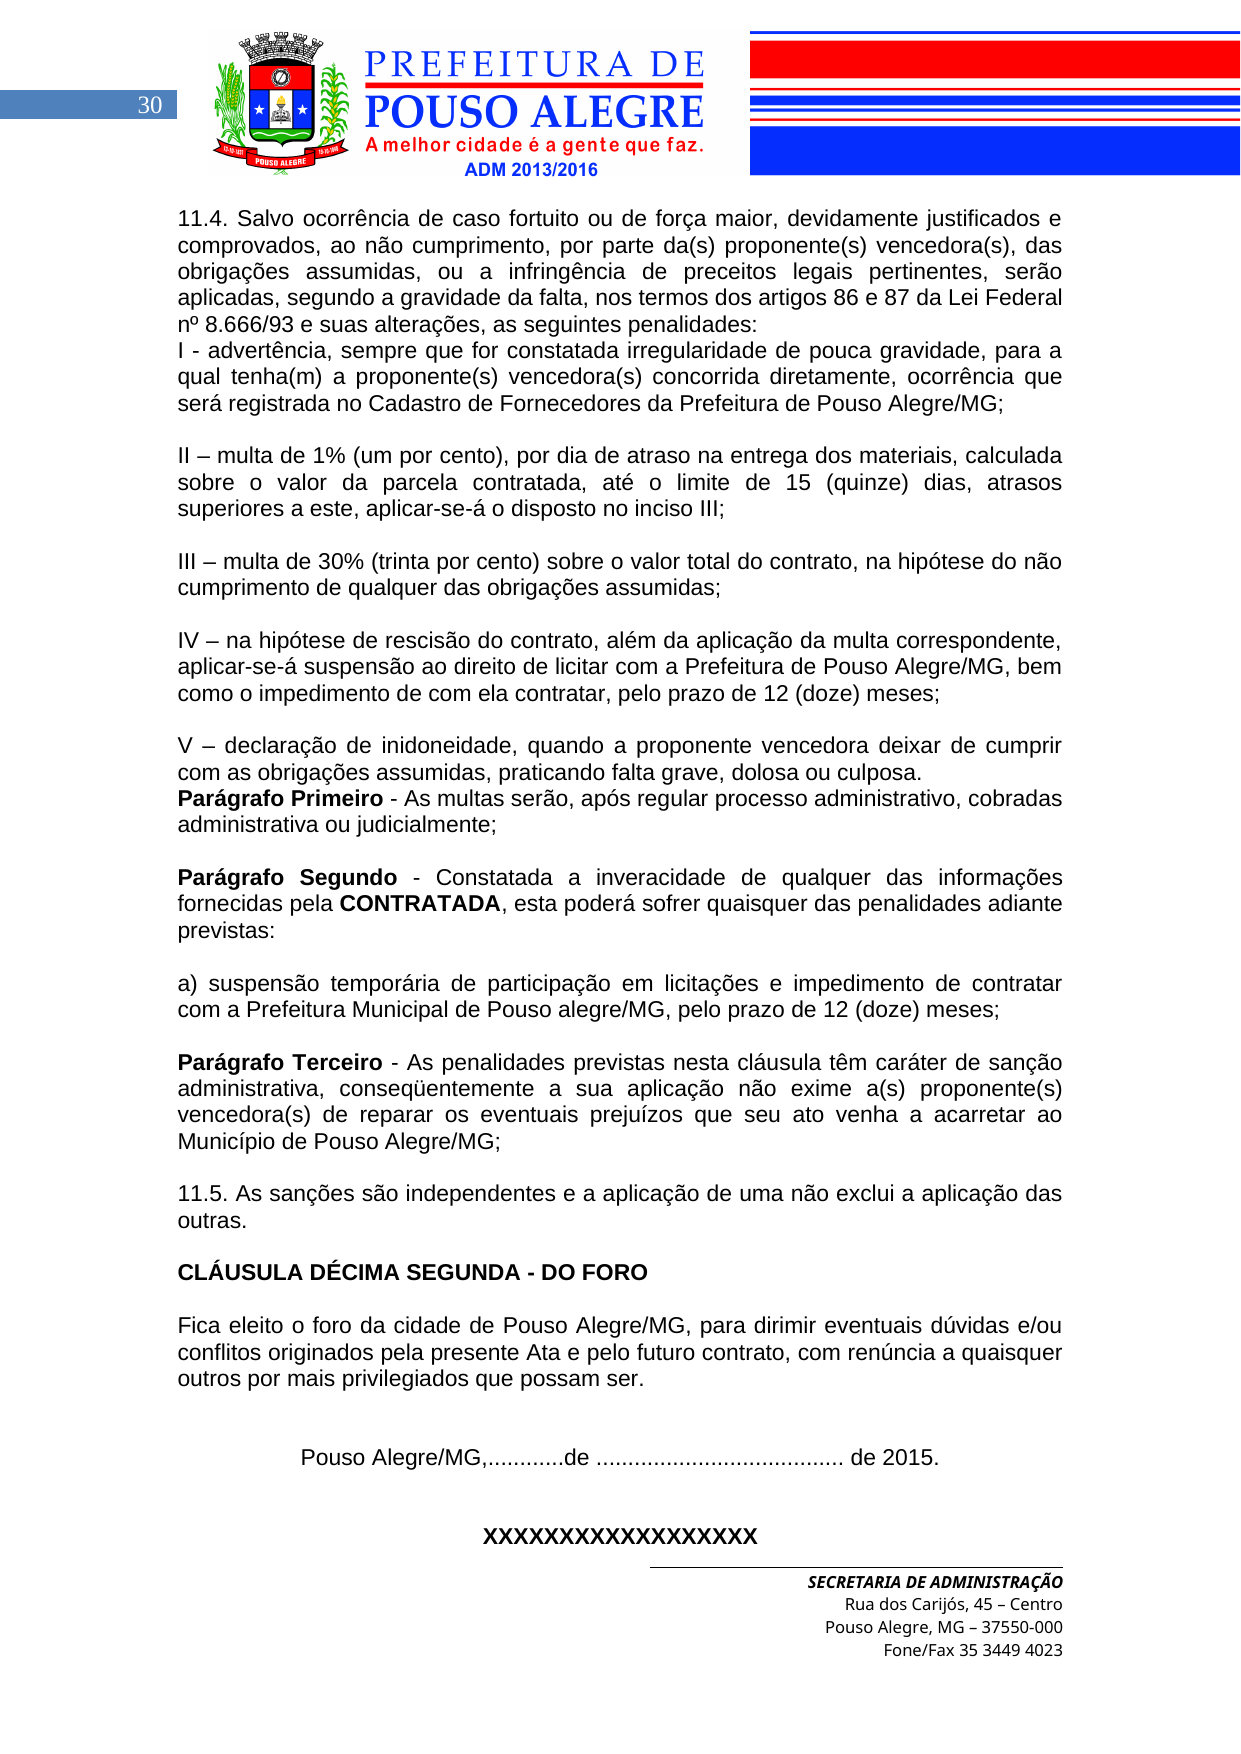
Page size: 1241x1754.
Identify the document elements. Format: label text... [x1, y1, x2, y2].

text III – multa de 30% (trinta por cento) sobre o valor total do contrato, na hipótese do não cumprimento de qualquer das obrigações assumidas; [177, 548, 1063, 601]
text a) suspensão temporária de participação em licitações e impedimento de contratar com a Prefeitura Municipal de Pouso alegre/MG, pelo prazo de 12 (doze) meses; [177, 969, 1063, 1022]
text 11.5. As sanções são independentes e a aplicação de uma não exclui a aplicação das outras. [177, 1180, 1063, 1233]
text II – multa de 1% (um por cento), por dia de atraso na entrega dos materiais, calculada sobre o valor da parcela contratada, até o limite de 15 (quinze) dias, atrasos superiores a este, aplicar-se-á o disposto no inciso III; [177, 442, 1063, 521]
text Fica eleito o foro da cidade de Pouso Alegre/MG, para dirimir eventuais dúvidas e/ou conflitos originados pela presente Ata e pelo futuro contrato, com renúncia a quaisquer outros por mais privilegiados que possam ser. [177, 1312, 1063, 1391]
text V – declaração de inidoneidade, quando a proponente vencedora deixar de cumprir com as obrigações assumidas, praticando falta grave, dolosa ou culposa. [177, 732, 1063, 785]
text 11.4. Salvo ocorrência de caso fortuito ou de força maior, devidamente justificados e comprovados, ao não cumprimento, por parte da(s) proponente(s) vencedora(s), das obrigações assumidas, ou a infringência de preceitos legais pertinentes, serão aplicadas, segundo a gravidade da falta, nos termos dos artigos 86 e 87 da Lei Federal nº 8.666/93 e suas alterações, as seguintes penalidades: [177, 205, 1063, 337]
text IV – na hipótese de rescisão do contrato, além da aplicação da multa correspondente, aplicar-se-á suspensão ao direito de licitar com a Prefeitura de Pouso Alegre/MG, bem como o impedimento de com ela contratar, pelo prazo de 12 (doze) meses; [177, 627, 1063, 706]
text Pouso Alegre/MG,............de ....................................... de 2015. [177, 1444, 1063, 1470]
picture [206, 29, 1241, 177]
text Parágrafo Primeiro - As multas serão, após regular processo administrativo, cobradas administrativa ou judicialmente; [177, 785, 1063, 838]
text Parágrafo Segundo - Constatada a inveracidade de qualquer das informações fornecidas pela CONTRATADA, esta poderá sofrer quaisquer das penalidades adiante previstas: [177, 864, 1063, 943]
text Parágrafo Terceiro - As penalidades previstas nesta cláusula têm caráter de sanção administrativa, conseqüentemente a sua aplicação não exime a(s) proponente(s) vencedora(s) de reparar os eventuais prejuízos que seu ato venha a acarretar ao Município de Pouso Alegre/MG; [177, 1048, 1063, 1154]
text I - advertência, sempre que for constatada irregularidade de pouca gravidade, para a qual tenha(m) a proponente(s) vencedora(s) concorrida diretamente, ocorrência que será registrada no Cadastro de Fornecedores da Prefeitura de Pouso Alegre/MG; [177, 337, 1063, 416]
text CLÁUSULA DÉCIMA SEGUNDA - DO FORO [177, 1259, 1063, 1286]
subtitle XXXXXXXXXXXXXXXXXX [177, 1523, 1063, 1549]
